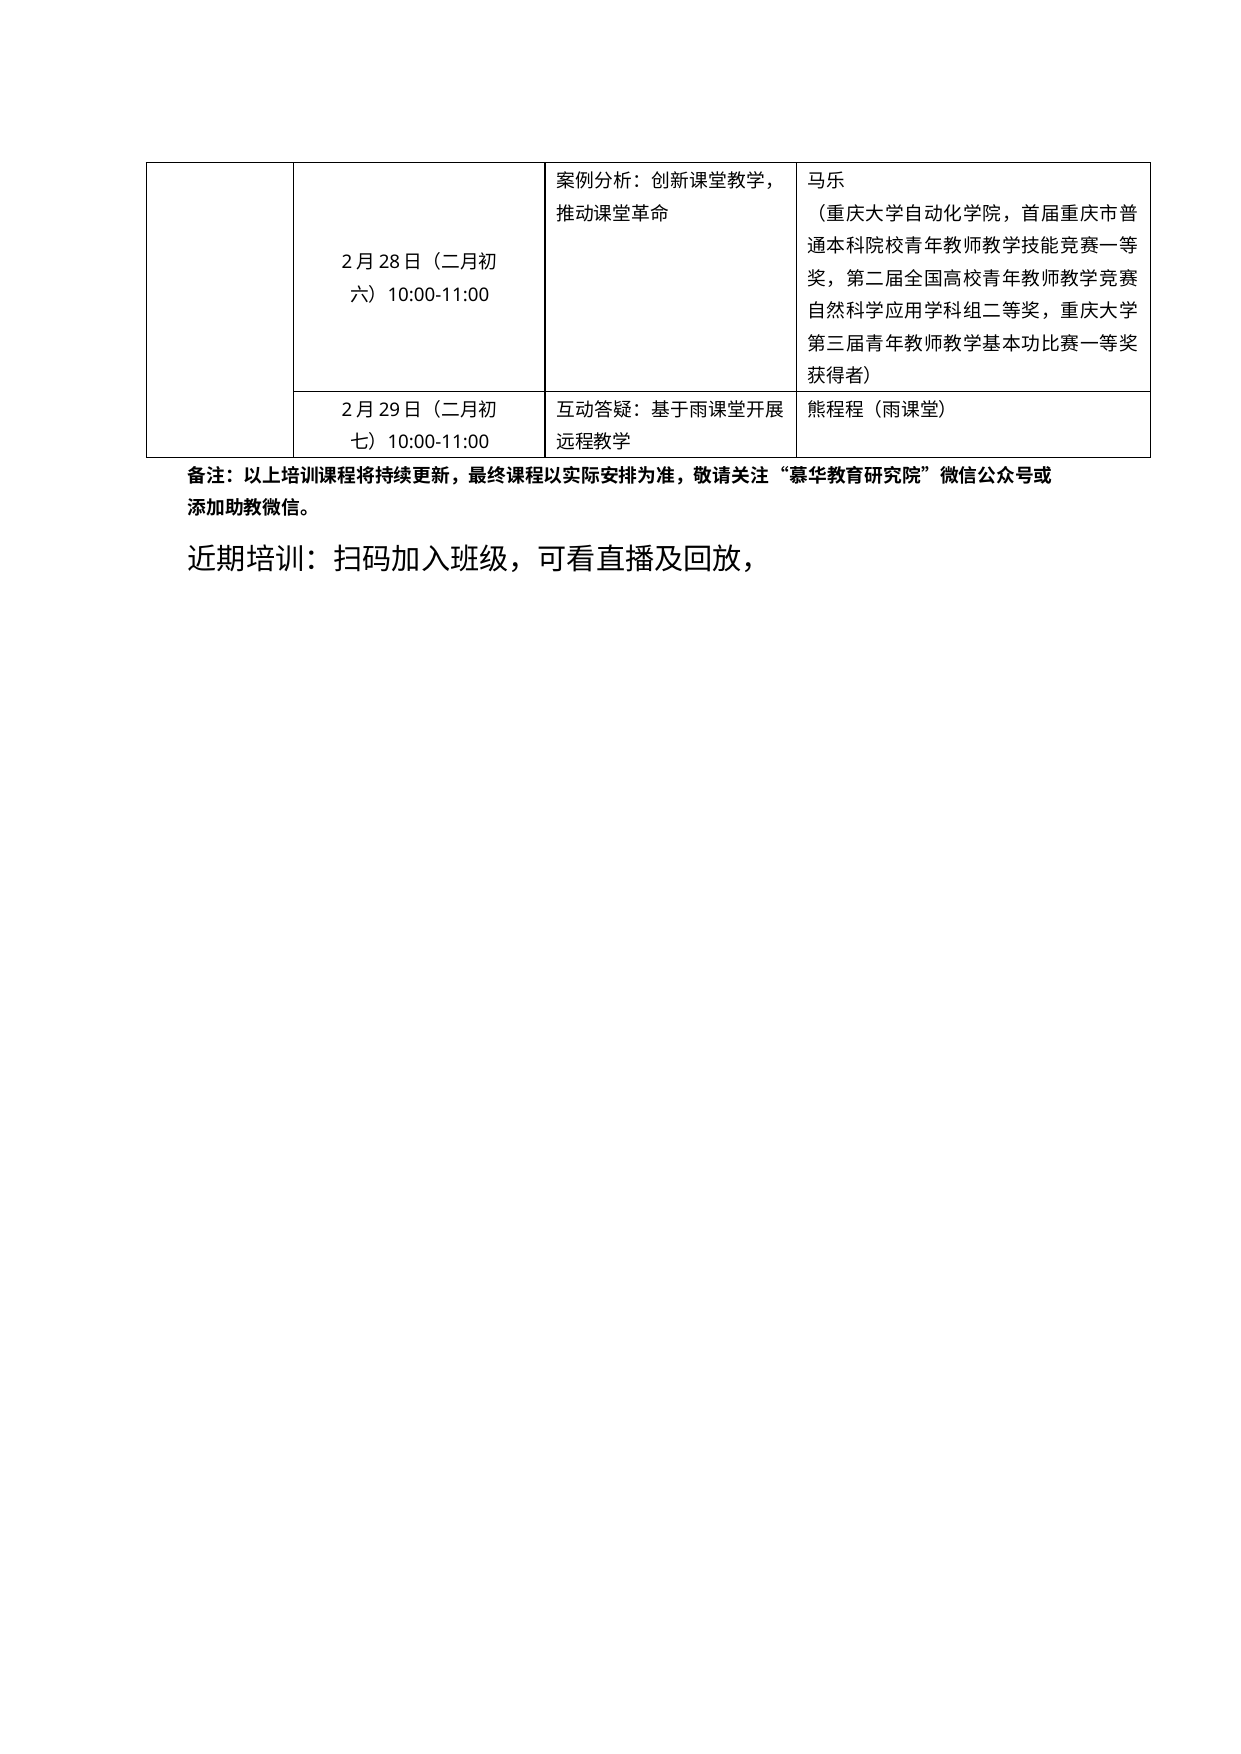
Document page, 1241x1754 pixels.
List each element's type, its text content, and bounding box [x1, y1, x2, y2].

text 近期培训：扫码加入班级，可看直播及回放， [187, 523, 1053, 581]
table_cell 案例分析：创新课堂教学，推动课堂革命 [546, 163, 796, 391]
table_cell 2月28日（二月初六）10:00-11:00 [294, 163, 544, 391]
table_cell 2月29日（二月初七）10:00-11:00 [294, 392, 544, 457]
table_cell 熊程程（雨课堂） [797, 392, 1150, 457]
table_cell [797, 163, 1150, 391]
table_cell 互动答疑：基于雨课堂开展远程教学 [546, 392, 796, 457]
text 备注：以上培训课程将持续更新，最终课程以实际安排为准，敬请关注“慕华教育研究院”微信公众号或添加助教微信。 [187, 458, 1053, 523]
